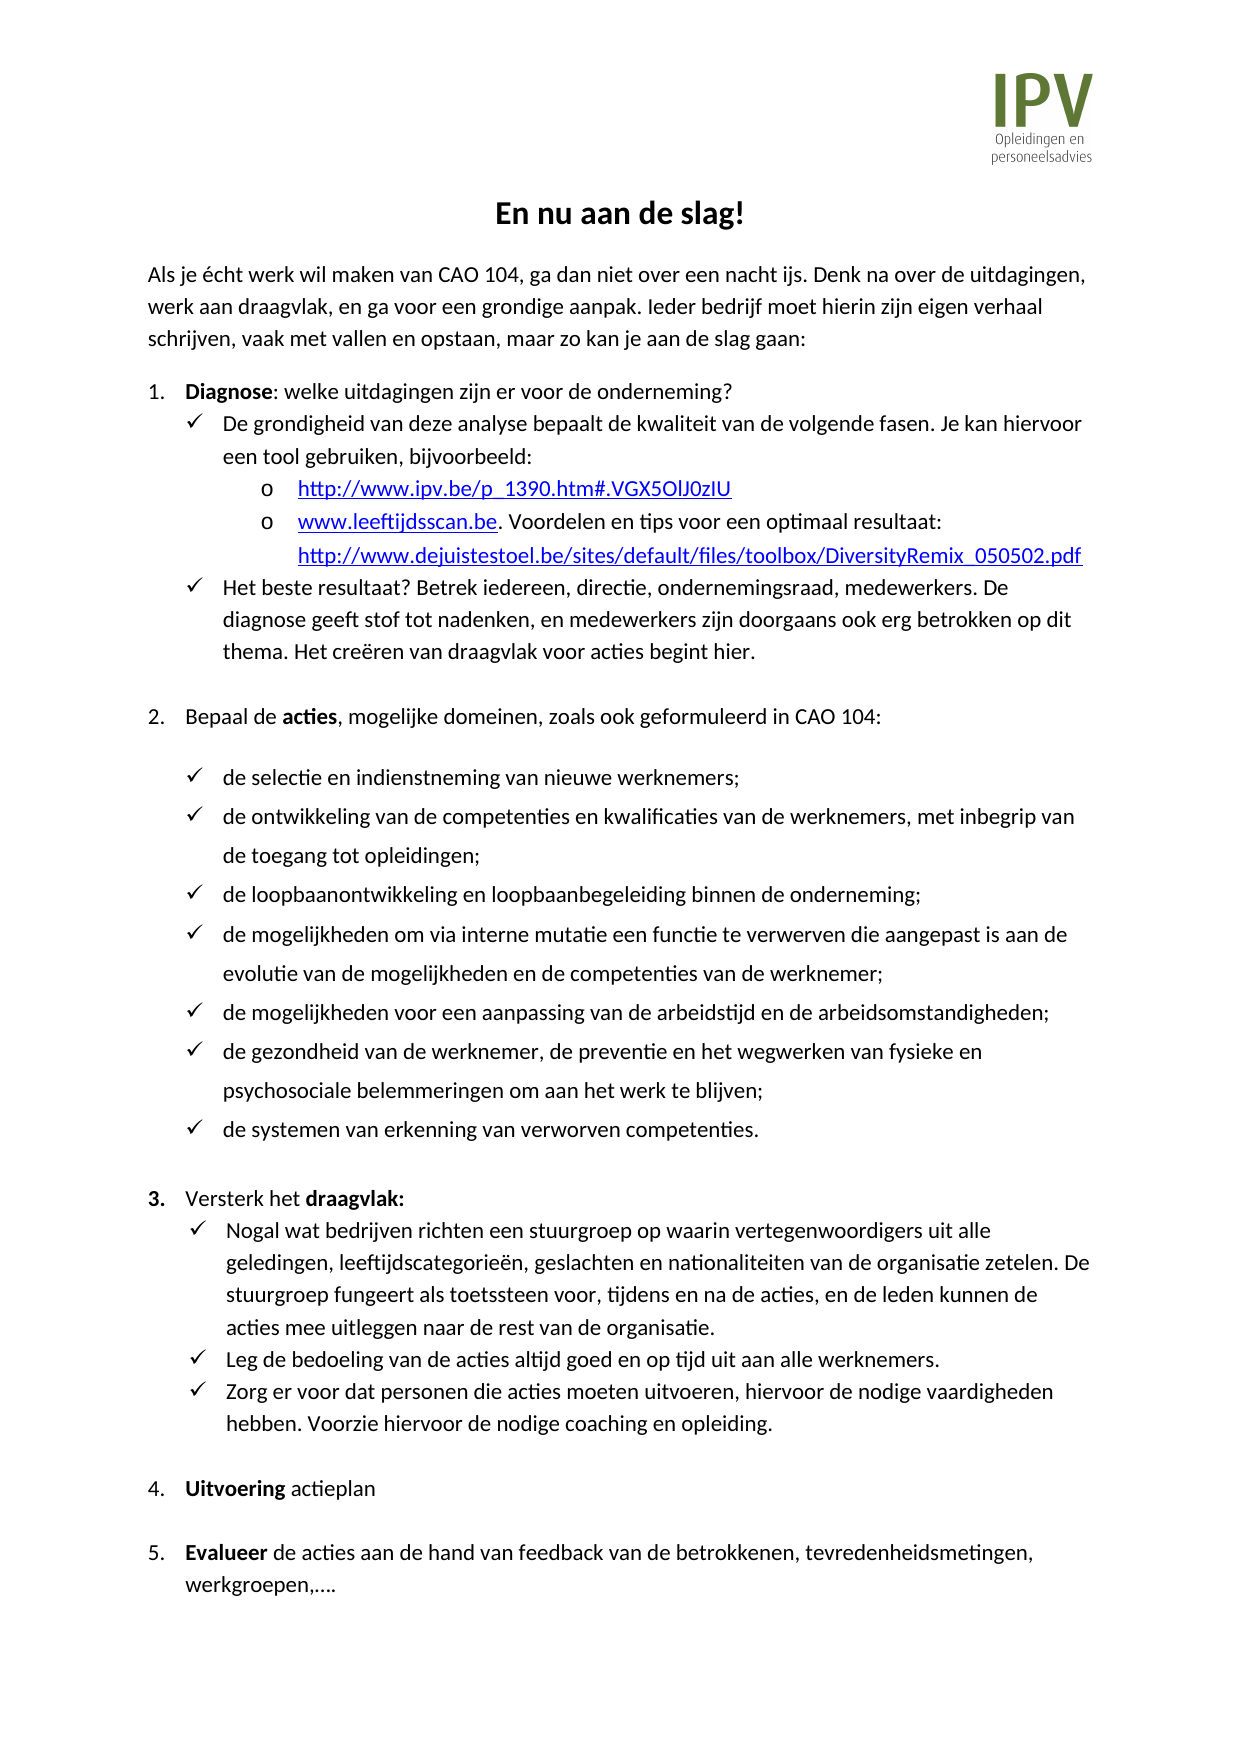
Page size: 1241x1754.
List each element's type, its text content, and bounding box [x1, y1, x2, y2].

list Het beste resultaat? Betrek iedereen, directie, ondernemingsraad, medewerkers. De diagnose geeft stof tot nadenken, en medewerkers zijn doorgaans ook erg betrokken op dit thema. Het creëren van draagvlak voor acties begint hier. [185, 573, 1093, 665]
list Bepaal de acties, mogelijke domeinen, zoals ook geformuleerd in CAO 104: [148, 702, 1093, 730]
list de loopbaanontwikkeling en loopbaanbegeleiding binnen de onderneming; [185, 881, 1093, 909]
list De grondigheid van deze analyse bepaalt de kwaliteit van de volgende fasen. Je kan hiervoor een tool gebruiken, bijvoorbeeld: [185, 409, 1093, 470]
list http://www.ipv.be/p_1390.htm#.VGX5OlJ0zIU [260, 474, 1093, 503]
list Zorg er voor dat personen die acties moeten uitvoeren, hiervoor de nodige vaardigheden hebben. Voorzie hiervoor de nodige coaching en opleiding. [188, 1377, 1093, 1437]
list de gezondheid van de werknemer, de preventie en het wegwerken van fysieke en psychosociale belemmeringen om aan het werk te blijven; [185, 1037, 1093, 1104]
text En nu aan de slag! [148, 192, 1093, 233]
list Leg de bedoeling van de acties altijd goed en op tijd uit aan alle werknemers. [188, 1345, 1093, 1373]
picture [991, 73, 1093, 165]
list Uitvoering actieplan [148, 1474, 1093, 1502]
list Versterk het draagvlak: [148, 1184, 1093, 1212]
list de systemen van erkenning van verworven competenties. [185, 1116, 1093, 1144]
list de mogelijkheden voor een aanpassing van de arbeidstijd en de arbeidsomstandigheden; [185, 998, 1093, 1026]
text Als je écht werk wil maken van CAO 104, ga dan niet over een nacht ijs. Denk na over de uitdagingen, werk aan draagvlak, en ga voor een grondige aanpak. Ieder bedrijf moet hierin zijn eigen verhaal schrijven, vaak met vallen en opstaan, maar zo kan je aan de slag gaan: [148, 260, 1093, 352]
list de mogelijkheden om via interne mutatie een functie te verwerven die aangepast is aan de evolutie van de mogelijkheden en de competenties van de werknemer; [185, 920, 1093, 987]
list de selectie en indienstneming van nieuwe werknemers; [185, 763, 1093, 791]
list www.leeftijdsscan.be. Voordelen en tips voor een optimaal resultaat: http://www.dejuistestoel.be/sites/default/files/toolbox/DiversityRemix_050502.pdf [260, 507, 1093, 569]
list Diagnose: welke uitdagingen zijn er voor de onderneming? [148, 377, 1093, 405]
list Evalueer de acties aan de hand van feedback van de betrokkenen, tevredenheidsmetingen, werkgroepen,…. [148, 1538, 1093, 1598]
list de ontwikkeling van de competenties en kwalificaties van de werknemers, met inbegrip van de toegang tot opleidingen; [185, 802, 1093, 869]
list Nogal wat bedrijven richten een stuurgroep op waarin vertegenwoordigers uit alle geledingen, leeftijdscategorieën, geslachten en nationaliteiten van de organisatie zetelen. De stuurgroep fungeert als toetssteen voor, tijdens en na de acties, en de leden kunnen de acties mee uitleggen naar de rest van de organisatie. [188, 1216, 1093, 1341]
